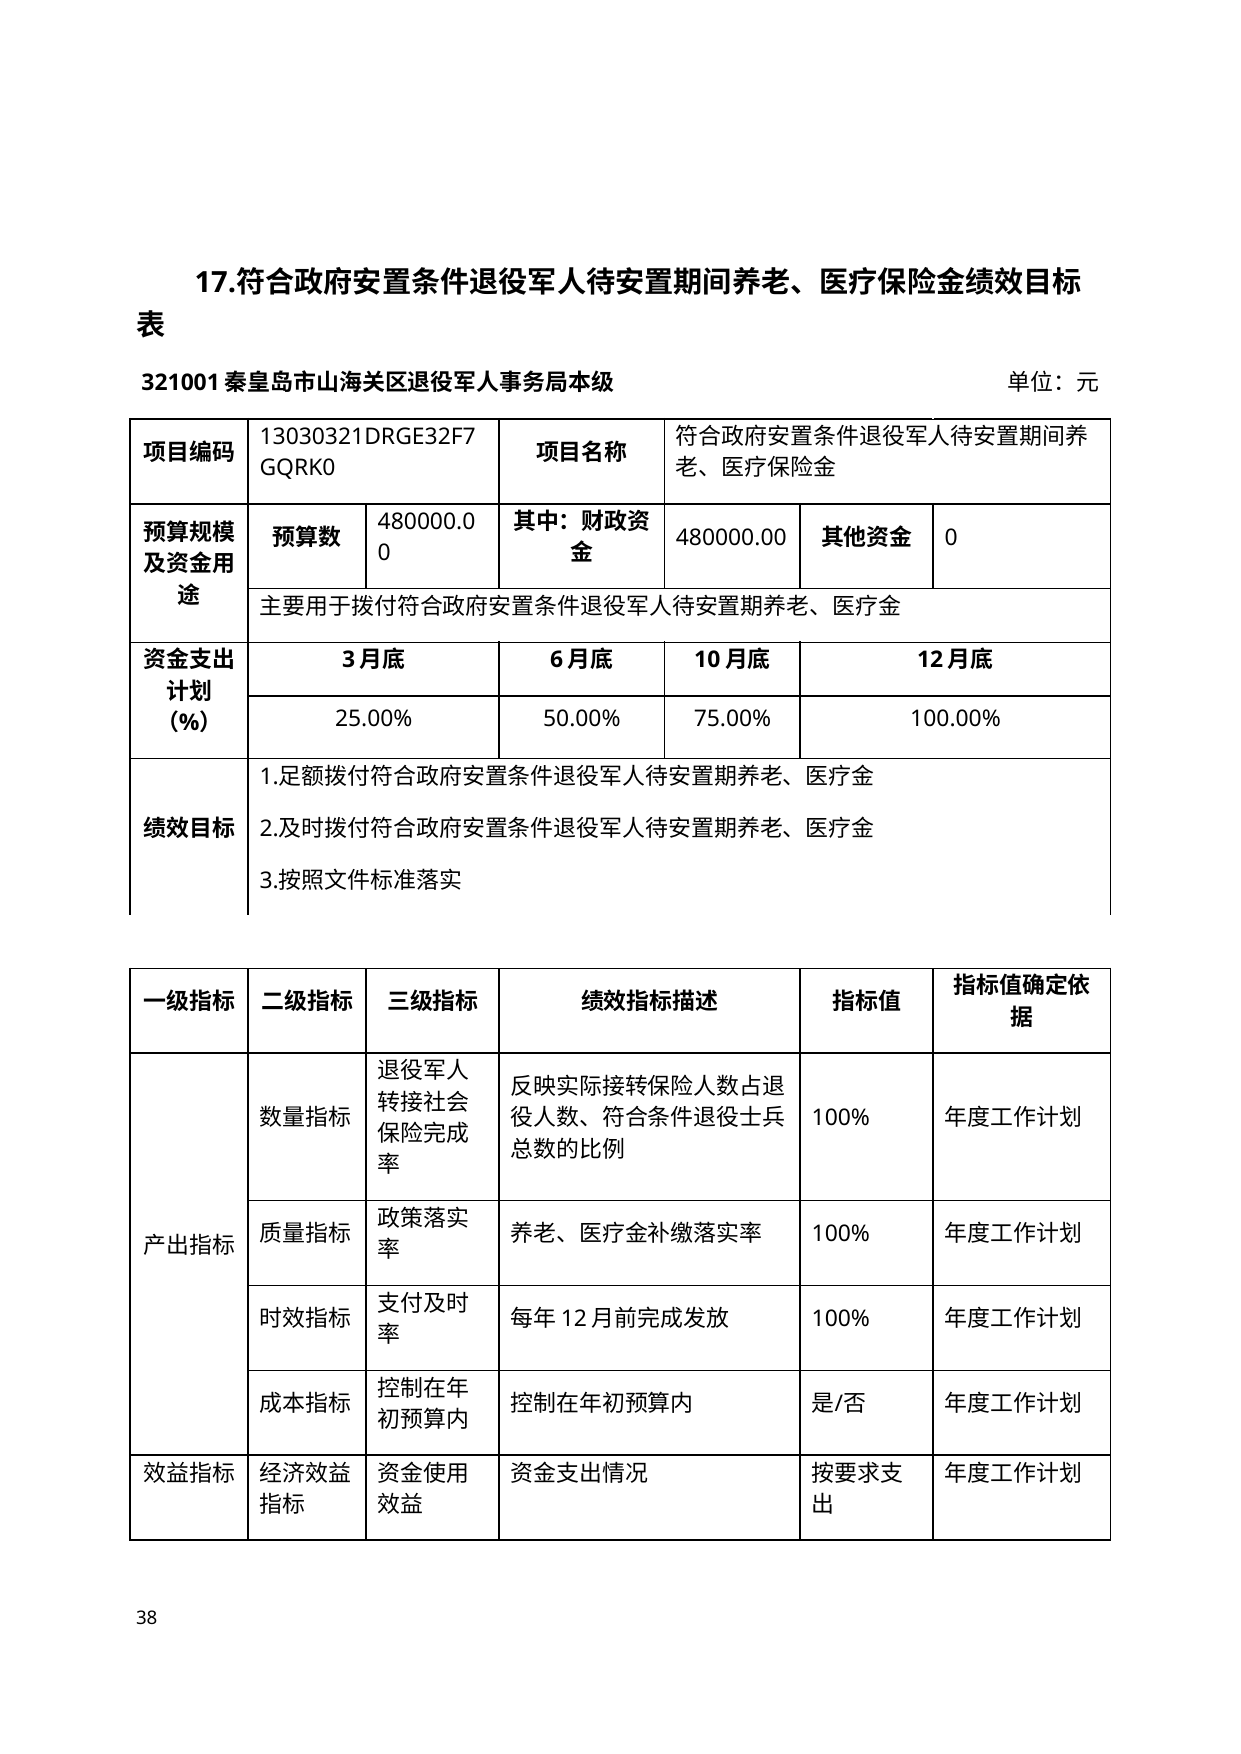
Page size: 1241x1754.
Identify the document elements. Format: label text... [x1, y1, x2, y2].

table_cell 控制在年初预算内 [367, 1371, 498, 1454]
table_cell 资金支出计划（%） [131, 643, 247, 757]
table_cell 13030321DRGE32F7GQRK0 [249, 420, 498, 503]
table_cell 50.00% [500, 697, 664, 757]
table_cell 12月底 [801, 643, 1110, 695]
table_cell 100% [801, 1201, 932, 1284]
table_cell 10月底 [665, 643, 799, 695]
table_cell 资金使用效益 [367, 1456, 498, 1539]
table_cell 效益指标 [131, 1456, 247, 1539]
table_cell 年度工作计划 [934, 1201, 1110, 1284]
table_cell 480000.00 [367, 505, 498, 588]
table_cell 年度工作计划 [934, 1286, 1110, 1369]
table_cell 反映实际接转保险人数占退役人数、符合条件退役士兵总数的比例 [500, 1054, 799, 1200]
table_cell 按要求支出 [801, 1456, 932, 1539]
table_header 321001秦皇岛市山海关区退役军人事务局本级 [131, 366, 932, 418]
table_cell 养老、医疗金补缴落实率 [500, 1201, 799, 1284]
table_cell 政策落实率 [367, 1201, 498, 1284]
table_cell 25.00% [249, 697, 498, 757]
table_header 一级指标 [131, 969, 247, 1052]
table_cell 支付及时率 [367, 1286, 498, 1369]
table_cell 100% [801, 1054, 932, 1200]
table_cell 经济效益指标 [249, 1456, 365, 1539]
table_cell 资金支出情况 [500, 1456, 799, 1539]
table_cell 绩效目标 [131, 759, 247, 915]
table_cell 3月底 [249, 643, 498, 695]
table_cell 预算数 [249, 505, 365, 588]
table_cell 项目编码 [131, 420, 247, 503]
table_cell 其他资金 [801, 505, 932, 588]
table_cell 年度工作计划 [934, 1456, 1110, 1539]
table_cell 1.足额拨付符合政府安置条件退役军人待安置期养老、医疗金 2.及时拨付符合政府安置条件退役军人待安置期养老、医疗金 3.按照文件标准落实 [249, 759, 1110, 915]
table_cell 75.00% [665, 697, 799, 757]
table_cell 480000.00 [665, 505, 799, 588]
table_cell 成本指标 [249, 1371, 365, 1454]
table_cell 6月底 [500, 643, 664, 695]
table_cell 质量指标 [249, 1201, 365, 1284]
table_cell 每年12月前完成发放 [500, 1286, 799, 1369]
table_cell 主要用于拨付符合政府安置条件退役军人待安置期养老、医疗金 [249, 589, 1110, 641]
table_cell 0 [934, 505, 1110, 588]
table_cell 其中：财政资金 [500, 505, 664, 588]
table_header 三级指标 [367, 969, 498, 1052]
table_cell 符合政府安置条件退役军人待安置期间养老、医疗保险金 [665, 420, 1110, 503]
table_header 绩效指标描述 [500, 969, 799, 1052]
text 17.符合政府安置条件退役军人待安置期间养老、医疗保险金绩效目标表 [136, 259, 1104, 343]
table_header 指标值确定依据 [934, 969, 1110, 1052]
table_cell 退役军人转接社会保险完成率 [367, 1054, 498, 1200]
table_cell 项目名称 [500, 420, 664, 503]
table_header 二级指标 [249, 969, 365, 1052]
table_cell 预算规模及资金用途 [131, 505, 247, 641]
table_header 指标值 [801, 969, 932, 1052]
table_cell 年度工作计划 [934, 1054, 1110, 1200]
table_cell 产出指标 [131, 1054, 247, 1454]
table_cell 年度工作计划 [934, 1371, 1110, 1454]
table_cell 数量指标 [249, 1054, 365, 1200]
table_cell 100% [801, 1286, 932, 1369]
table_cell 是/否 [801, 1371, 932, 1454]
table_cell 控制在年初预算内 [500, 1371, 799, 1454]
table_cell 时效指标 [249, 1286, 365, 1369]
table_cell 100.00% [801, 697, 1110, 757]
table_header 单位：元 [934, 366, 1110, 418]
